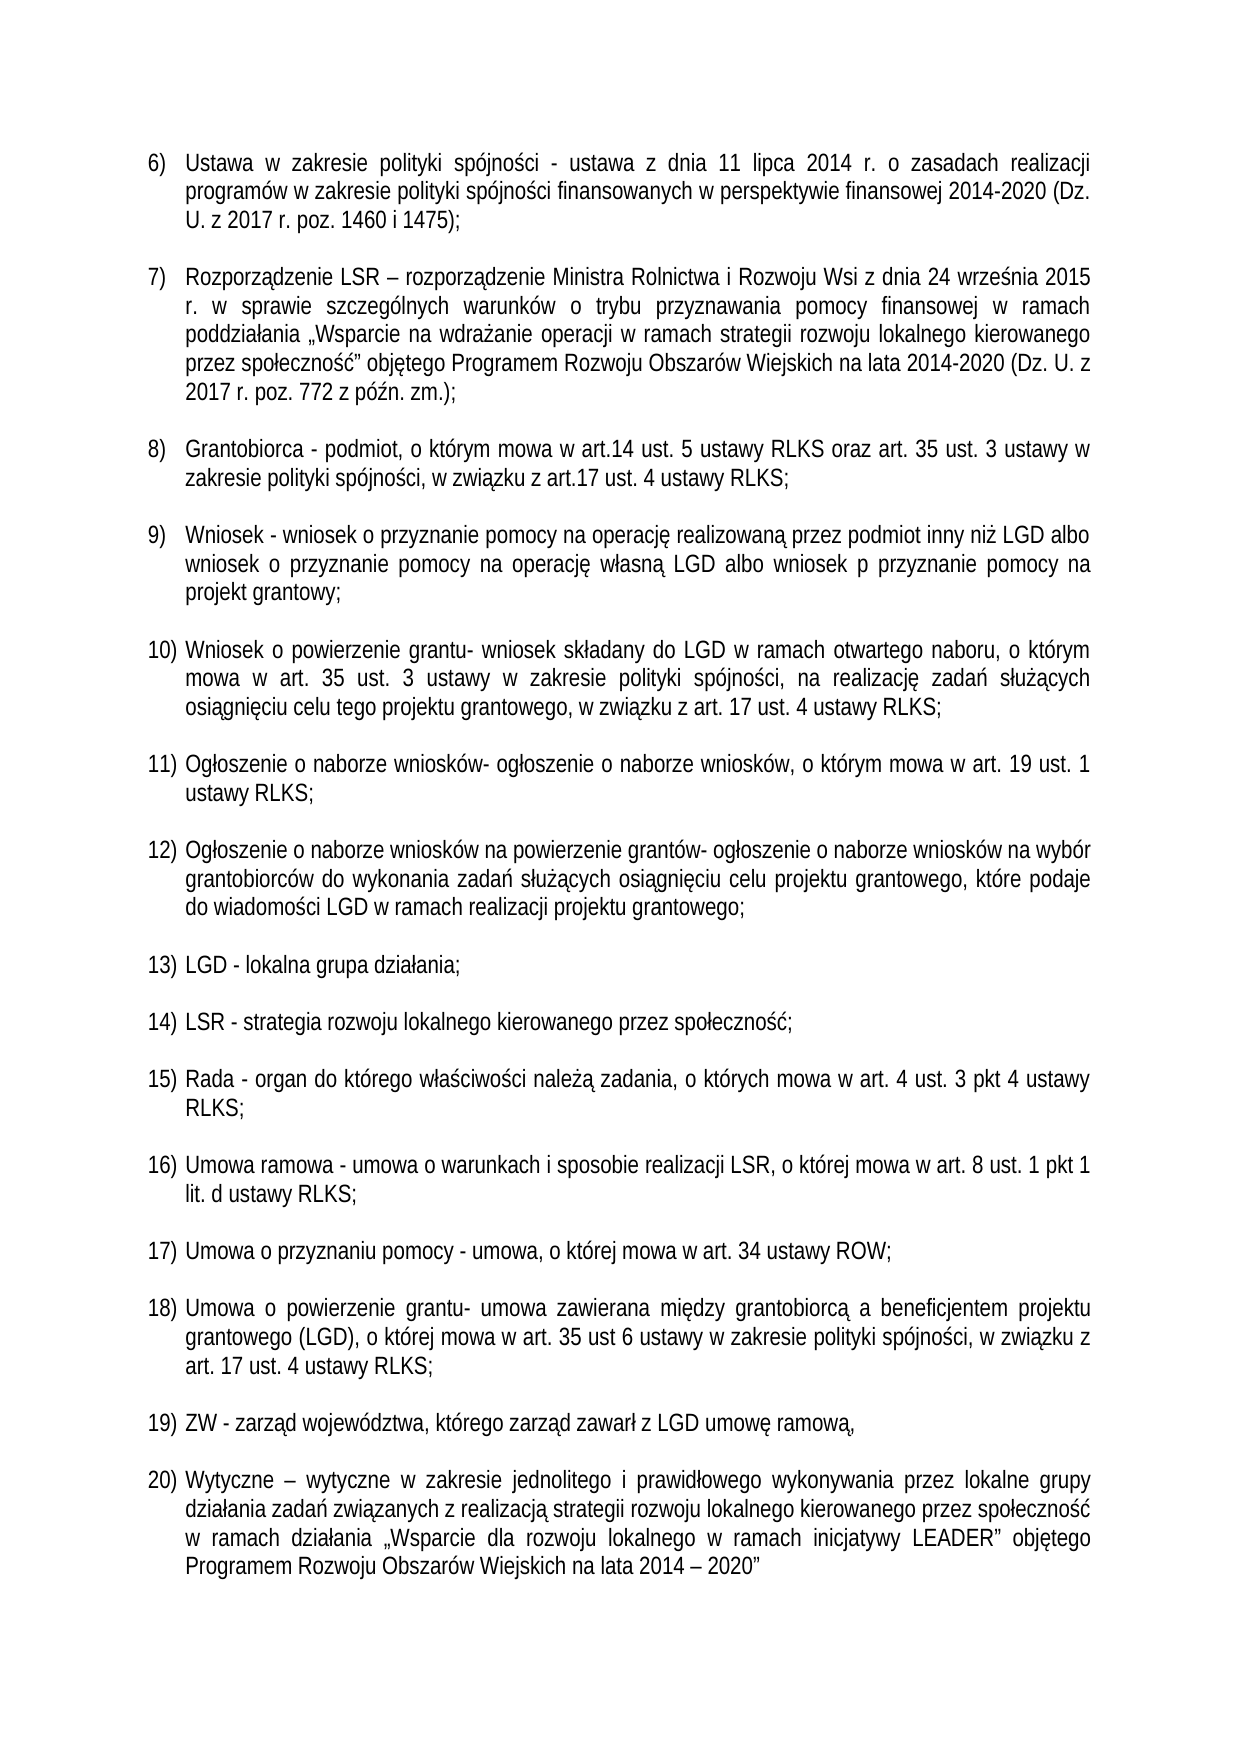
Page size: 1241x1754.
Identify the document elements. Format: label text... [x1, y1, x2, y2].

list Rada - organ do którego właściwości należą zadania, o których mowa w art. 4 ust. 3 pkt 4 ustawy RLKS; [148, 1064, 1093, 1122]
list Umowa o przyznaniu pomocy - umowa, o której mowa w art. 34 ustawy ROW; [148, 1236, 1093, 1265]
list Ogłoszenie o naborze wniosków na powierzenie grantów- ogłoszenie o naborze wniosków na wybór grantobiorców do wykonania zadań służących osiągnięciu celu projektu grantowego, które podaje do wiadomości LGD w ramach realizacji projektu grantowego; [148, 835, 1093, 921]
list Umowa o powierzenie grantu- umowa zawierana między grantobiorcą a beneficjentem projektu grantowego (LGD), o której mowa w art. 35 ust 6 ustawy w zakresie polityki spójności, w związku z art. 17 ust. 4 ustawy RLKS; [148, 1293, 1093, 1379]
list Rozporządzenie LSR – rozporządzenie Ministra Rolnictwa i Rozwoju Wsi z dnia 24 września 2015 r. w sprawie szczególnych warunków o trybu przyznawania pomocy finansowej w ramach poddziałania „Wsparcie na wdrażanie operacji w ramach strategii rozwoju lokalnego kierowanego przez społeczność” objętego Programem Rozwoju Obszarów Wiejskich na lata 2014-2020 (Dz. U. z 2017 r. poz. 772 z późn. zm.); [148, 262, 1093, 405]
list Wniosek - wniosek o przyznanie pomocy na operację realizowaną przez podmiot inny niż LGD albo wniosek o przyznanie pomocy na operację własną LGD albo wniosek p przyznanie pomocy na projekt grantowy; [148, 520, 1093, 606]
list Wniosek o powierzenie grantu- wniosek składany do LGD w ramach otwartego naboru, o którym mowa w art. 35 ust. 3 ustawy w zakresie polityki spójności, na realizację zadań służących osiągnięciu celu tego projektu grantowego, w związku z art. 17 ust. 4 ustawy RLKS; [148, 634, 1093, 721]
list Ustawa w zakresie polityki spójności - ustawa z dnia 11 lipca 2014 r. o zasadach realizacji programów w zakresie polityki spójności finansowanych w perspektywie finansowej 2014-2020 (Dz. U. z 2017 r. poz. 1460 i 1475); [148, 148, 1093, 233]
list Grantobiorca - podmiot, o którym mowa w art.14 ust. 5 ustawy RLKS oraz art. 35 ust. 3 ustawy w zakresie polityki spójności, w związku z art.17 ust. 4 ustawy RLKS; [148, 434, 1093, 491]
list Wytyczne – wytyczne w zakresie jednolitego i prawidłowego wykonywania przez lokalne grupy działania zadań związanych z realizacją strategii rozwoju lokalnego kierowanego przez społeczność w ramach działania „Wsparcie dla rozwoju lokalnego w ramach inicjatywy LEADER” objętego Programem Rozwoju Obszarów Wiejskich na lata 2014 – 2020” [148, 1465, 1093, 1580]
list LGD - lokalna grupa działania; [148, 950, 1093, 978]
list ZW - zarząd województwa, którego zarząd zawarł z LGD umowę ramową, [148, 1408, 1093, 1437]
list Umowa ramowa - umowa o warunkach i sposobie realizacji LSR, o której mowa w art. 8 ust. 1 pkt 1 lit. d ustawy RLKS; [148, 1150, 1093, 1207]
list LSR - strategia rozwoju lokalnego kierowanego przez społeczność; [148, 1007, 1093, 1036]
list Ogłoszenie o naborze wniosków- ogłoszenie o naborze wniosków, o którym mowa w art. 19 ust. 1 ustawy RLKS; [148, 749, 1093, 806]
